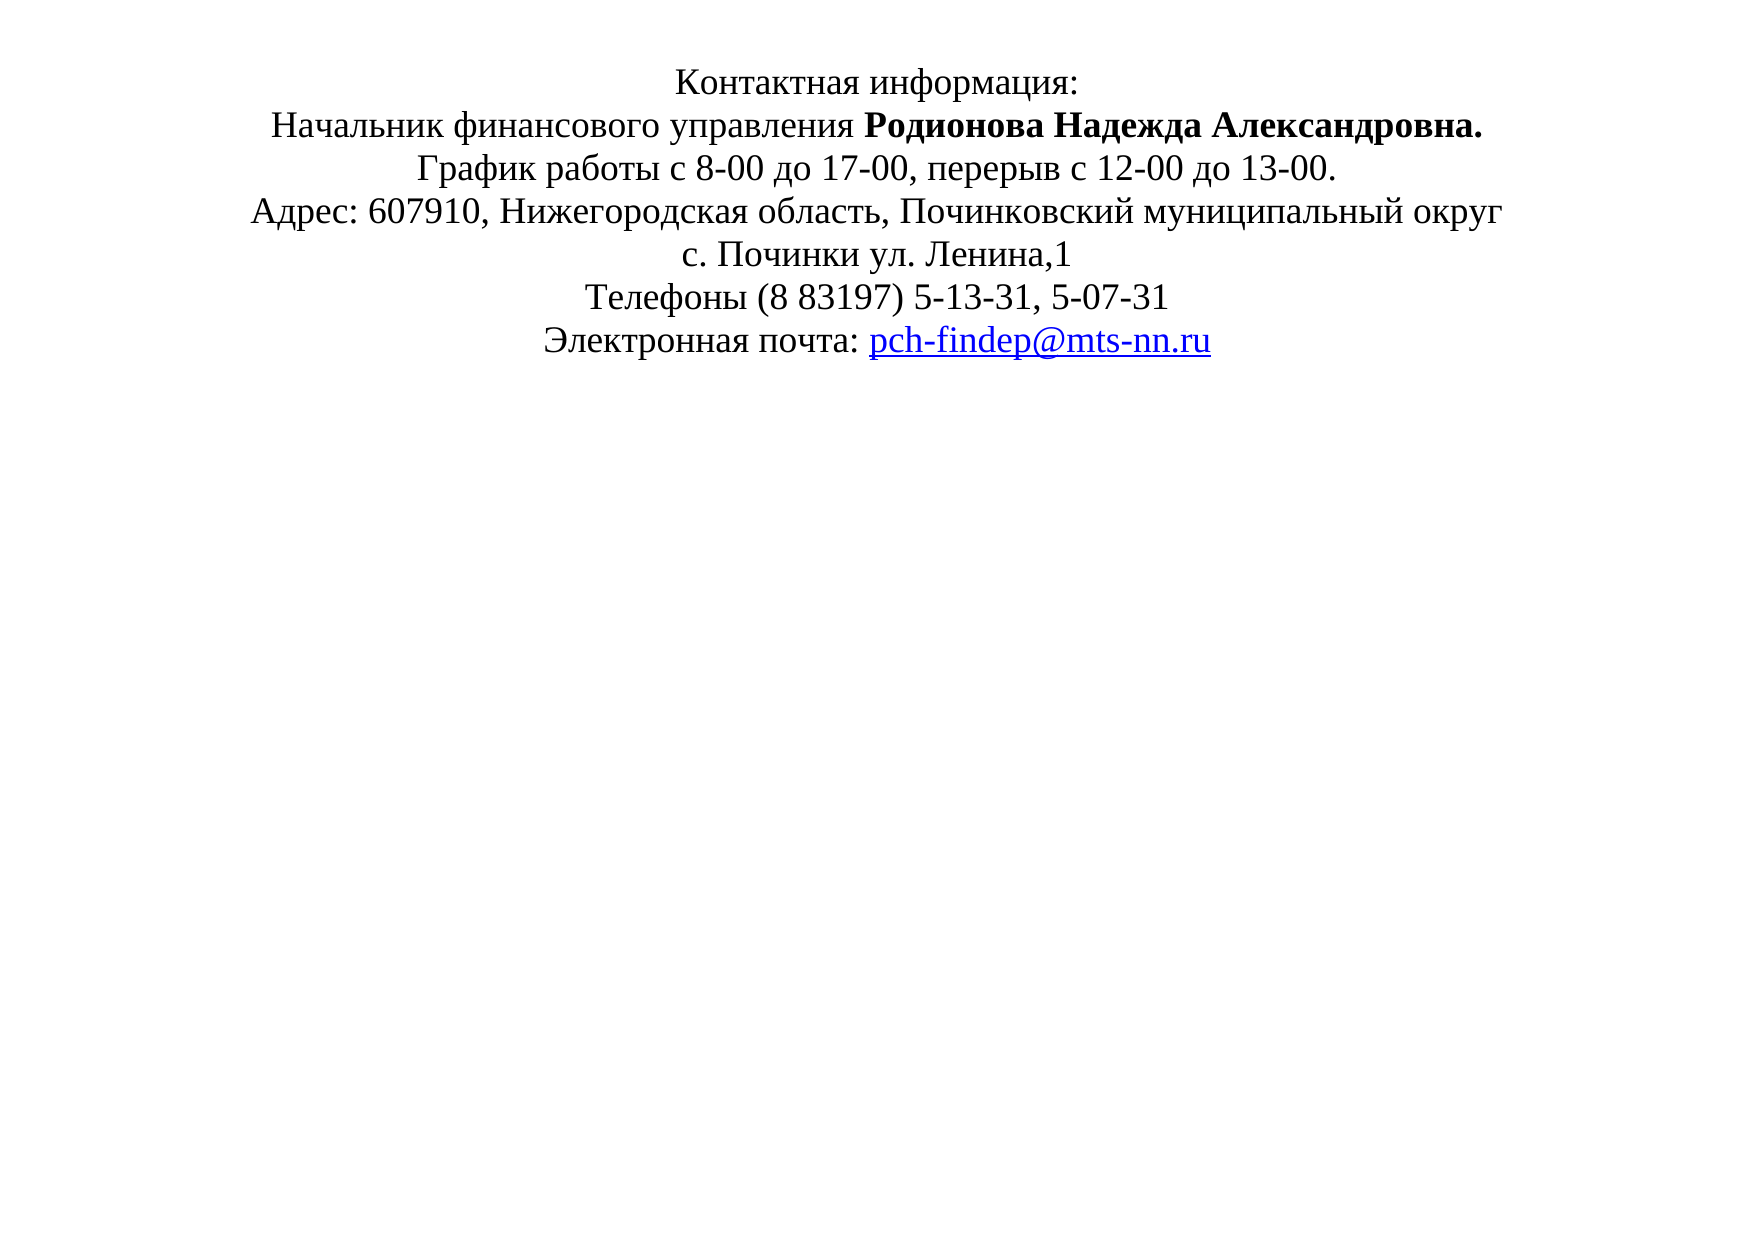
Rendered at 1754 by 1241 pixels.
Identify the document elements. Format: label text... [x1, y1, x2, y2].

text с. Починки ул. Ленина,1 [59, 232, 1695, 275]
text Контактная информация: [59, 59, 1695, 102]
text Адрес: 607910, Нижегородская область, Починковский муниципальный округ [59, 188, 1695, 232]
text Телефоны (8 83197) 5-13-31, 5-07-31 [59, 275, 1695, 318]
text График работы с 8-00 до 17-00, перерыв с 12-00 до 13-00. [59, 145, 1695, 188]
text Электронная почта: pch-findep@mts-nn.ru [59, 318, 1695, 361]
text Начальник финансового управления Родионова Надежда Александровна. [59, 102, 1695, 145]
